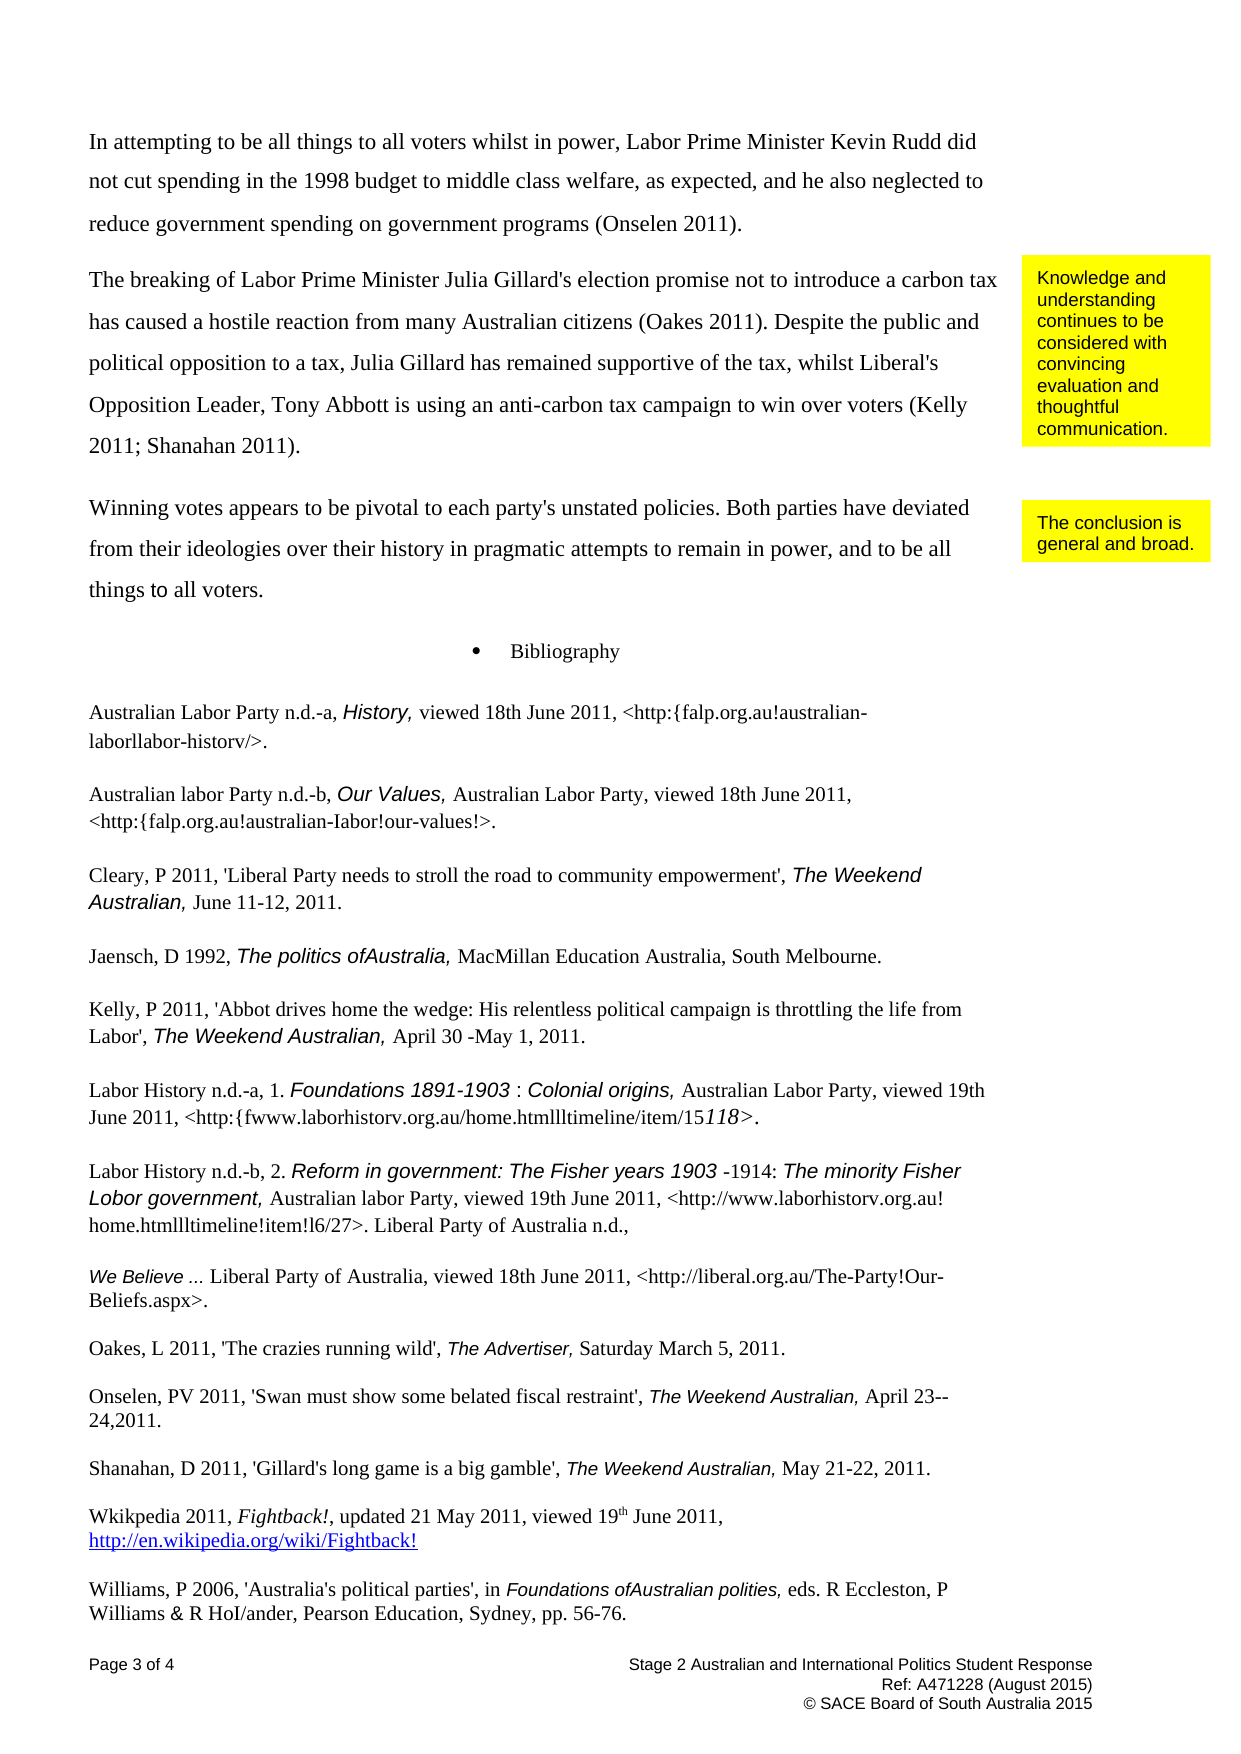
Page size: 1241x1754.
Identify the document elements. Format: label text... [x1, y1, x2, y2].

list Bibliography [89, 635, 1004, 663]
text Williams, P 2006, 'Australia's political parties', in Foundations ofAustralian polities, eds. R Eccleston, P Williams & R HoI/ander, Pearson Education, Sydney, pp. 56-76. [89, 1576, 1004, 1624]
text Onselen, PV 2011, 'Swan must show some belated fiscal restraint', The Weekend Australian, April 23-24,2011. [89, 1384, 1004, 1432]
text Labor History n.d.-b, 2. Reform in government: The Fisher years 1903 -1914: The minority Fisher Lobor government, Australian labor Party, viewed 19th June 2011, <http://www.laborhistorv.org.au!home.htmllltimeline!item!l6/27>. Liberal Party of Australia n.d., [89, 1156, 1004, 1237]
text Australian labor Party n.d.-b, Our Values, Australian Labor Party, viewed 18th June 2011, <http:{falp.org.au!australian-Iabor!our-values!>. [89, 779, 895, 833]
text Australian Labor Party n.d.-a, History, viewed 18th June 2011, <http:{falp.org.au!australianlaborllabor-historv/>. [89, 696, 923, 753]
text Labor History n.d.-a, 1. Foundations 1891-1903 : Colonial origins, Australian Labor Party, viewed 19th June 2011, <http:{fwww.laborhistorv.org.au/home.htmllltimeline/item/15118>. [89, 1075, 1004, 1129]
text Shanahan, D 2011, 'Gillard's long game is a big gamble', The Weekend Australian, May 21-22, 2011. [89, 1456, 1004, 1480]
text Wkikpedia 2011, Fightback!, updated 21 May 2011, viewed 19th June 2011, http://en.wikipedia.org/wiki/Fightback! [89, 1504, 1004, 1552]
text Jaensch, D 1992, The politics ofAustralia, MacMillan Education Australia, South Melbourne. [89, 941, 1004, 968]
text In attempting to be all things to all voters whilst in power, Labor Prime Minister Kevin Rudd did not cut spending in the 1998 budget to middle class welfare, as expected, and he also neglected to reduce government spending on government programs (Onselen 2011). [89, 128, 1004, 237]
text Kelly, P 2011, 'Abbot drives home the wedge: His relentless political campaign is throttling the life from Labor', The Weekend Australian, April 30 -May 1, 2011. [89, 994, 975, 1048]
text Winning votes appears to be pivotal to each party's unstated policies. Both parties have deviated from their ideologies over their history in pragmatic attempts to remain in power, and to be all things to all voters. [89, 479, 989, 603]
text Oakes, L 2011, 'The crazies running wild', The Advertiser, Saturday March 5, 2011. [89, 1336, 1004, 1360]
text We Believe ... Liberal Party of Australia, viewed 18th June 2011, <http://liberal.org.au/The-Party!Our-Beliefs.aspx>. [89, 1264, 1004, 1312]
text The breaking of Labor Prime Minister Julia Gillard's election promise not to introduce a carbon tax has caused a hostile reaction from many Australian citizens (Oakes 2011). Despite the public and political opposition to a tax, Julia Gillard has remained supportive of the tax, whilst Liberal's Opposition Leader, Tony Abbott is using an anti-carbon tax campaign to win over voters (Kelly 2011; Shanahan 2011). [89, 251, 1004, 459]
text Cleary, P 2011, 'Liberal Party needs to stroll the road to community empowerment', The Weekend Australian, June 11-12, 2011. [89, 860, 975, 914]
